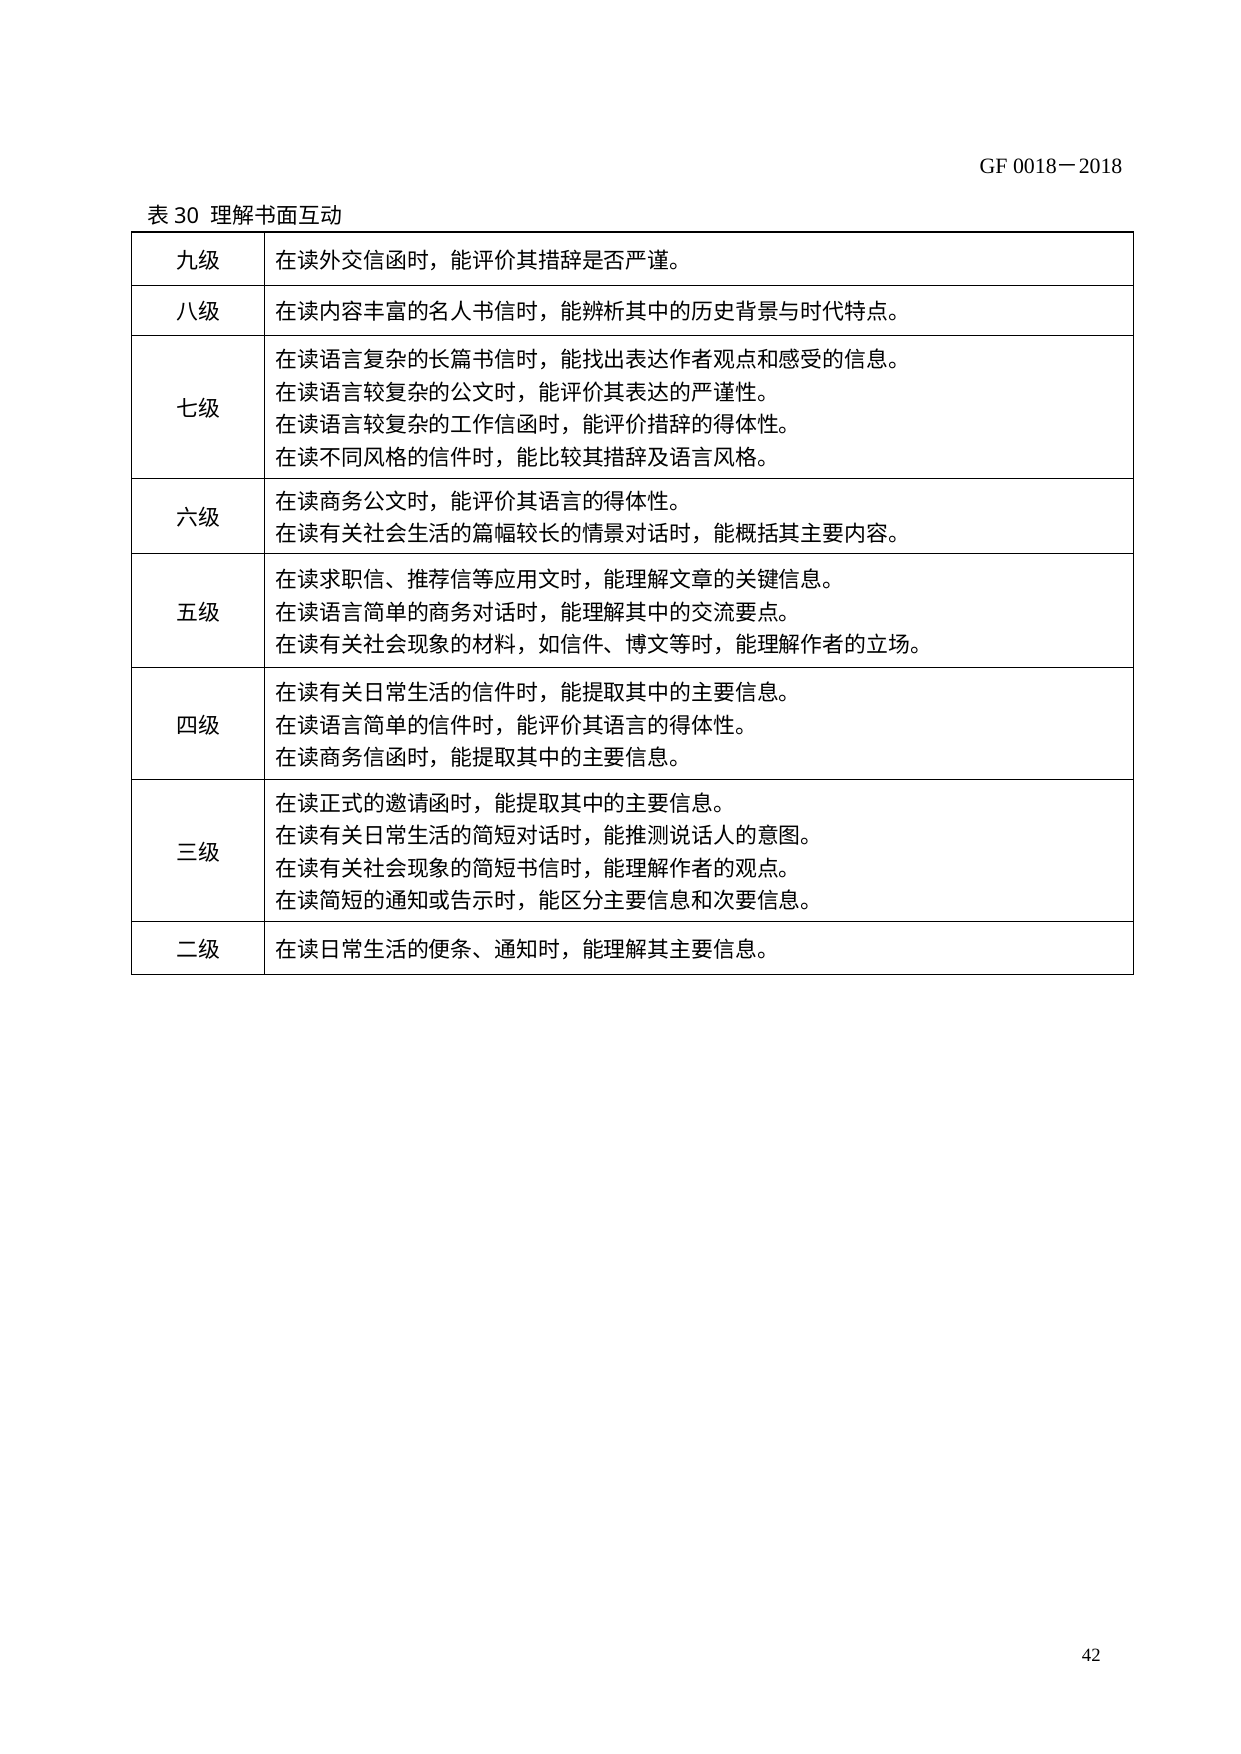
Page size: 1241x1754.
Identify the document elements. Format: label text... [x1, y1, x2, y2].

table_cell 五级 [132, 554, 264, 667]
table_cell 八级 [132, 286, 264, 334]
table_cell 三级 [132, 780, 264, 921]
subtitle 表30 理解书面互动 [148, 199, 1122, 231]
table_cell 二级 [132, 922, 264, 974]
table_cell 在读有关日常生活的信件时，能提取其中的主要信息。 在读语言简单的信件时，能评价其语言的得体性。 在读商务信函时，能提取其中的主要信息。 [265, 668, 1133, 779]
table_cell 在读正式的邀请函时，能提取其中的主要信息。 在读有关日常生活的简短对话时，能推测说话人的意图。 在读有关社会现象的简短书信时，能理解作者的观点。 在读简短的通知或告示时，能区分主要信息和次要信息。 [265, 780, 1133, 921]
table_header 在读外交信函时，能评价其措辞是否严谨。 [265, 233, 1133, 285]
table_cell 四级 [132, 668, 264, 779]
table_cell 在读日常生活的便条、通知时，能理解其主要信息。 [265, 922, 1133, 974]
table_cell 在读内容丰富的名人书信时，能辨析其中的历史背景与时代特点。 [265, 286, 1133, 334]
table_cell 在读语言复杂的长篇书信时，能找出表达作者观点和感受的信息。 在读语言较复杂的公文时，能评价其表达的严谨性。 在读语言较复杂的工作信函时，能评价措辞的得体性。 在读不同风格的信件时，能比较其措辞及语言风格。 [265, 336, 1133, 478]
table_cell 在读商务公文时，能评价其语言的得体性。 在读有关社会生活的篇幅较长的情景对话时，能概括其主要内容。 [265, 479, 1133, 553]
table_cell 六级 [132, 479, 264, 553]
table_cell 在读求职信、推荐信等应用文时，能理解文章的关键信息。 在读语言简单的商务对话时，能理解其中的交流要点。 在读有关社会现象的材料，如信件、博文等时，能理解作者的立场。 [265, 554, 1133, 667]
table_header 九级 [132, 233, 264, 285]
table_cell 七级 [132, 336, 264, 478]
